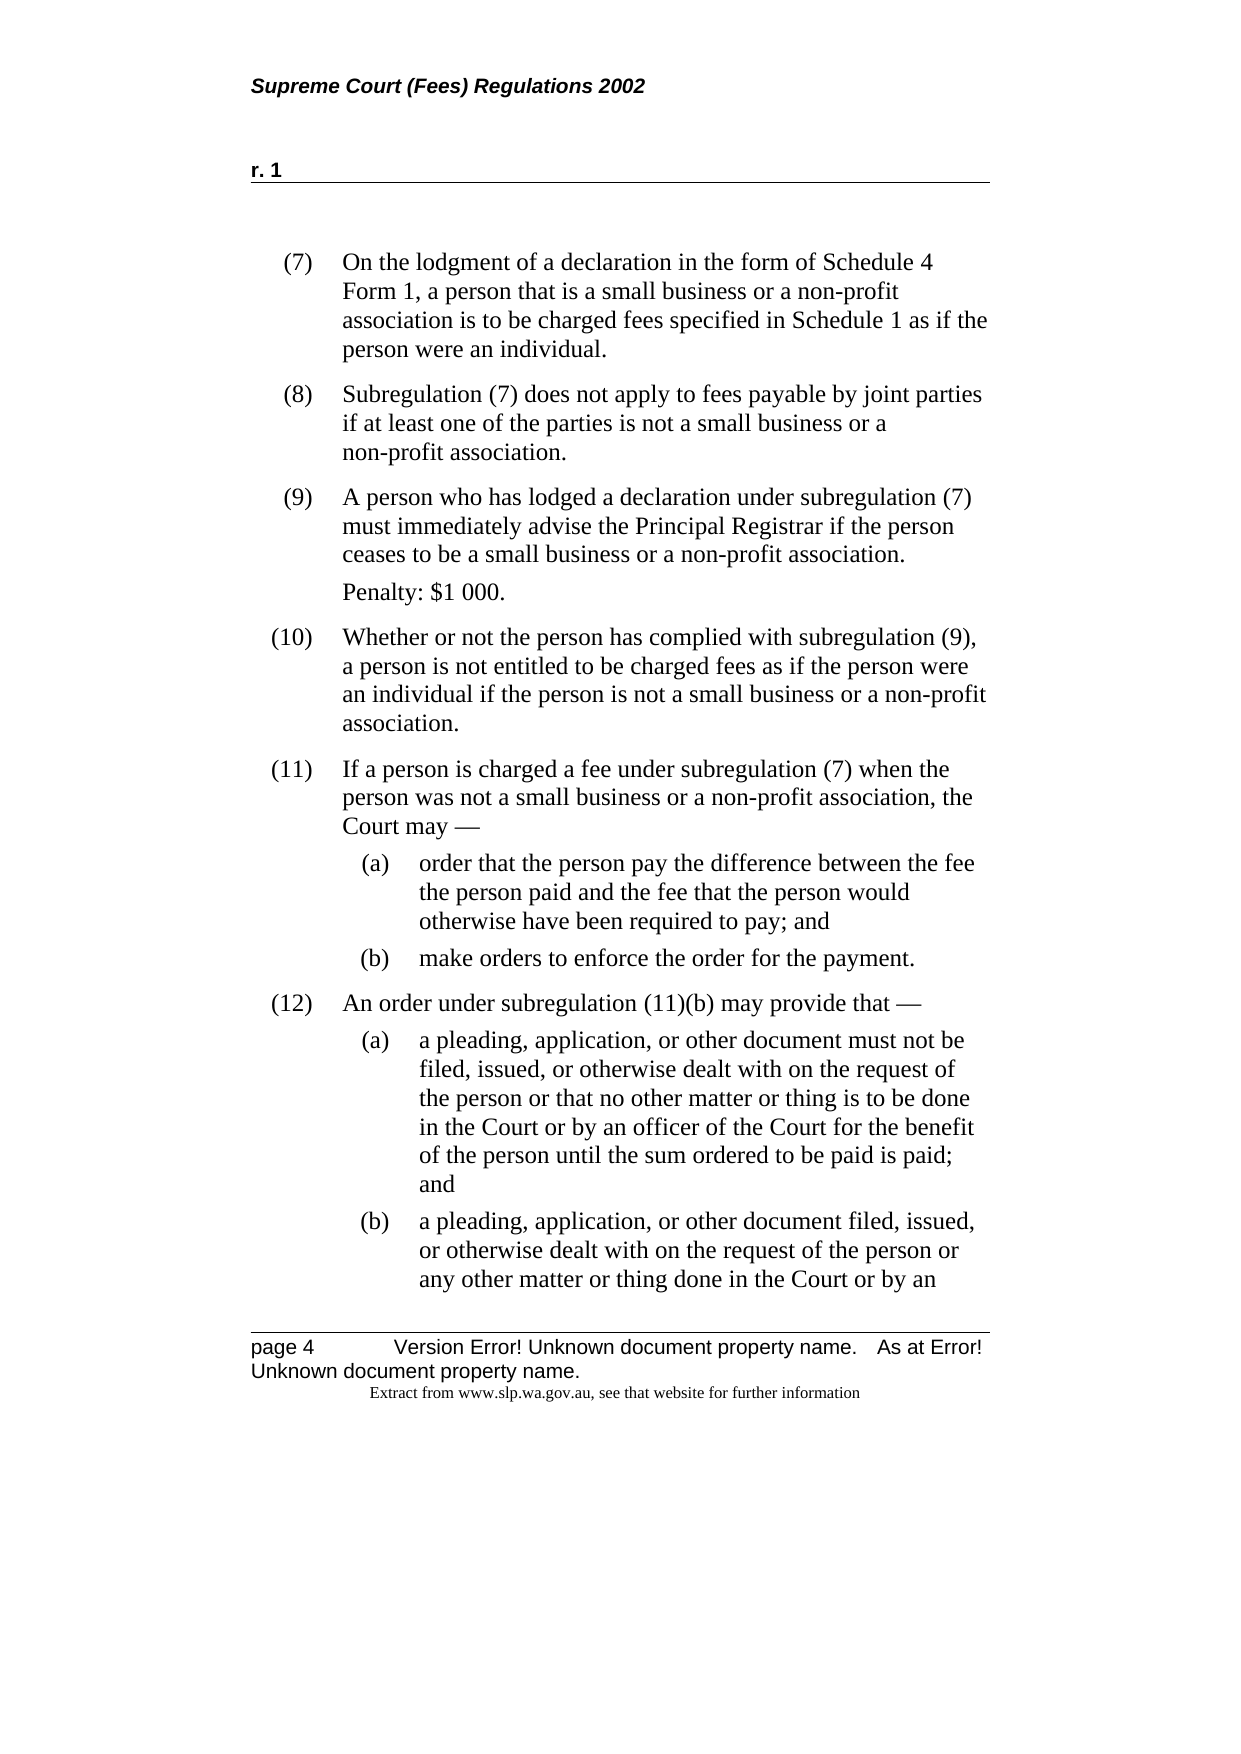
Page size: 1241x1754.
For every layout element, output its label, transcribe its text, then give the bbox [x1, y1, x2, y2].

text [251, 1206, 990, 1292]
text (a) a pleading, application, or other document must not be filed, issued, or otherwise dealt with on the request of the person or that no other matter or thing is to be done in the Court or by an officer of the Court for the benefit of the person until the sum ordered to be paid is paid; and [251, 1025, 990, 1198]
text (9) A person who has lodged a declaration under subregulation (7) must immediately advise the Principal Registrar if the person ceases to be a small business or a non-profit association. [251, 482, 990, 568]
text (8) Subregulation (7) does not apply to fees payable by joint parties if at least one of the parties is not a small business or a non-profit association. [251, 379, 990, 465]
text (12) An order under subregulation (11)(b) may provide that — [251, 988, 990, 1017]
text (b) make orders to enforce the order for the payment. [251, 943, 990, 972]
text (10) Whether or not the person has complied with subregulation (9), a person is not entitled to be charged fees as if the person were an individual if the person is not a small business or a non-profit association. [251, 622, 990, 737]
text (a) order that the person pay the difference between the fee the person paid and the fee that the person would otherwise have been required to pay; and [251, 848, 990, 934]
text (11) If a person is charged a fee under subregulation (7) when the person was not a small business or a non-profit association, the Court may — [251, 754, 990, 840]
text (7) On the lodgment of a declaration in the form of Schedule 4 Form 1, a person that is a small business or a non-profit association is to be charged fees specified in Schedule 1 as if the person were an individual. [251, 247, 990, 362]
text Penalty: $1 000. [251, 577, 990, 605]
